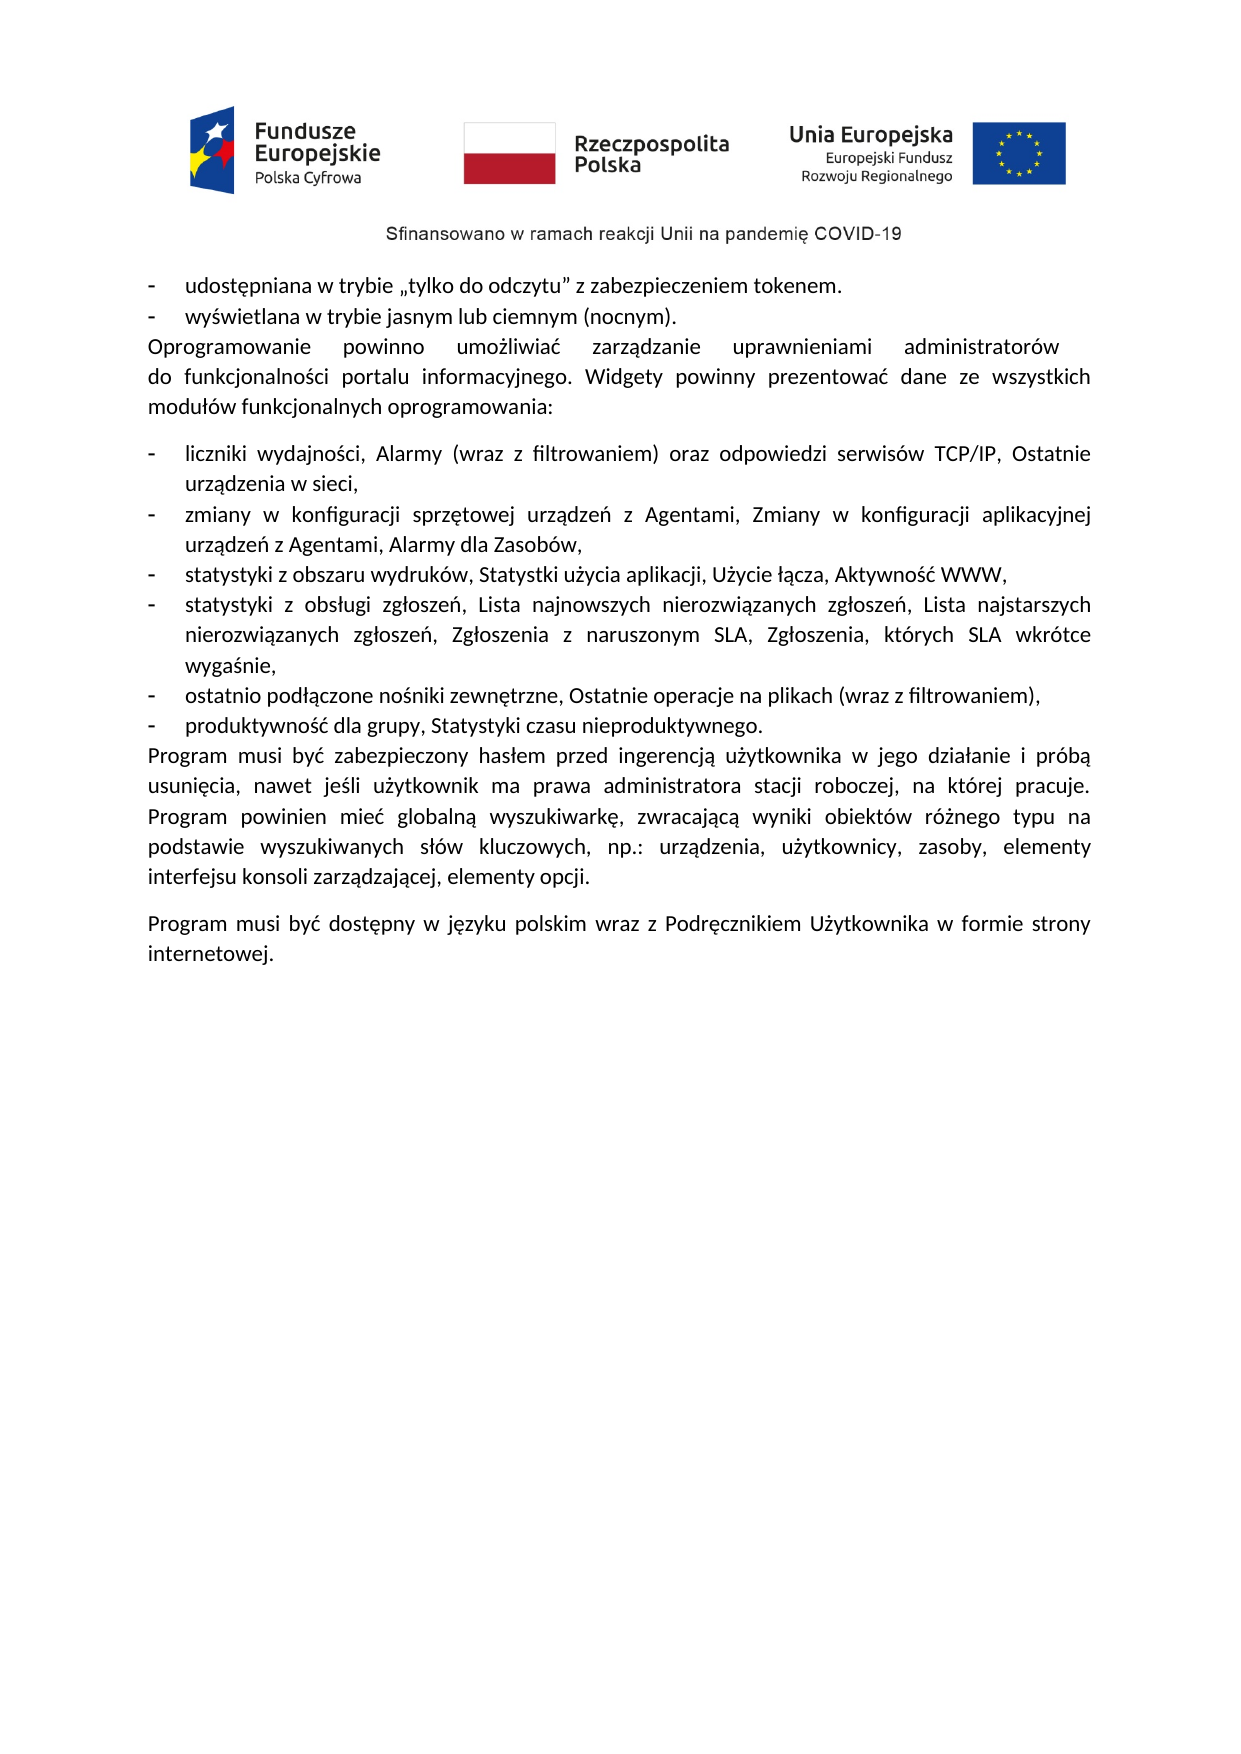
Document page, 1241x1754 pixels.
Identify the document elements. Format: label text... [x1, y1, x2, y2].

list wyświetlana w trybie jasnym lub ciemnym (nocnym). [148, 302, 1093, 330]
list liczniki wydajności, Alarmy (wraz z filtrowaniem) oraz odpowiedzi serwisów TCP/IP, Ostatnie urządzenia w sieci, [148, 439, 1093, 497]
list ostatnio podłączone nośniki zewnętrzne, Ostatnie operacje na plikach (wraz z filtrowaniem), [148, 681, 1093, 709]
picture [147, 73, 1093, 272]
text Oprogramowanie powinno umożliwiać zarządzanie uprawnieniami administratorów do funkcjonalności portalu informacyjnego. Widgety powinny prezentować dane ze wszystkich modułów funkcjonalnych oprogramowania: [148, 332, 1093, 420]
list produktywność dla grupy, Statystyki czasu nieproduktywnego. [148, 711, 1093, 739]
list udostępniana w trybie „tylko do odczytu” z zabezpieczeniem tokenem. [148, 272, 1093, 299]
text Program musi być dostępny w języku polskim wraz z Podręcznikiem Użytkownika w formie strony internetowej. [148, 909, 1093, 967]
text Program musi być zabezpieczony hasłem przed ingerencją użytkownika w jego działanie i próbą usunięcia, nawet jeśli użytkownik ma prawa administratora stacji roboczej, na której pracuje. Program powinien mieć globalną wyszukiwarkę, zwracającą wyniki obiektów różnego typu na podstawie wyszukiwanych słów kluczowych, np.: urządzenia, użytkownicy, zasoby, elementy interfejsu konsoli zarządzającej, elementy opcji. [148, 741, 1093, 890]
list zmiany w konfiguracji sprzętowej urządzeń z Agentami, Zmiany w konfiguracji aplikacyjnej urządzeń z Agentami, Alarmy dla Zasobów, [148, 500, 1093, 558]
list statystyki z obsługi zgłoszeń, Lista najnowszych nierozwiązanych zgłoszeń, Lista najstarszych nierozwiązanych zgłoszeń, Zgłoszenia z naruszonym SLA, Zgłoszenia, których SLA wkrótce wygaśnie, [148, 590, 1093, 679]
list statystyki z obszaru wydruków, Statystki użycia aplikacji, Użycie łącza, Aktywność WWW, [148, 560, 1093, 588]
